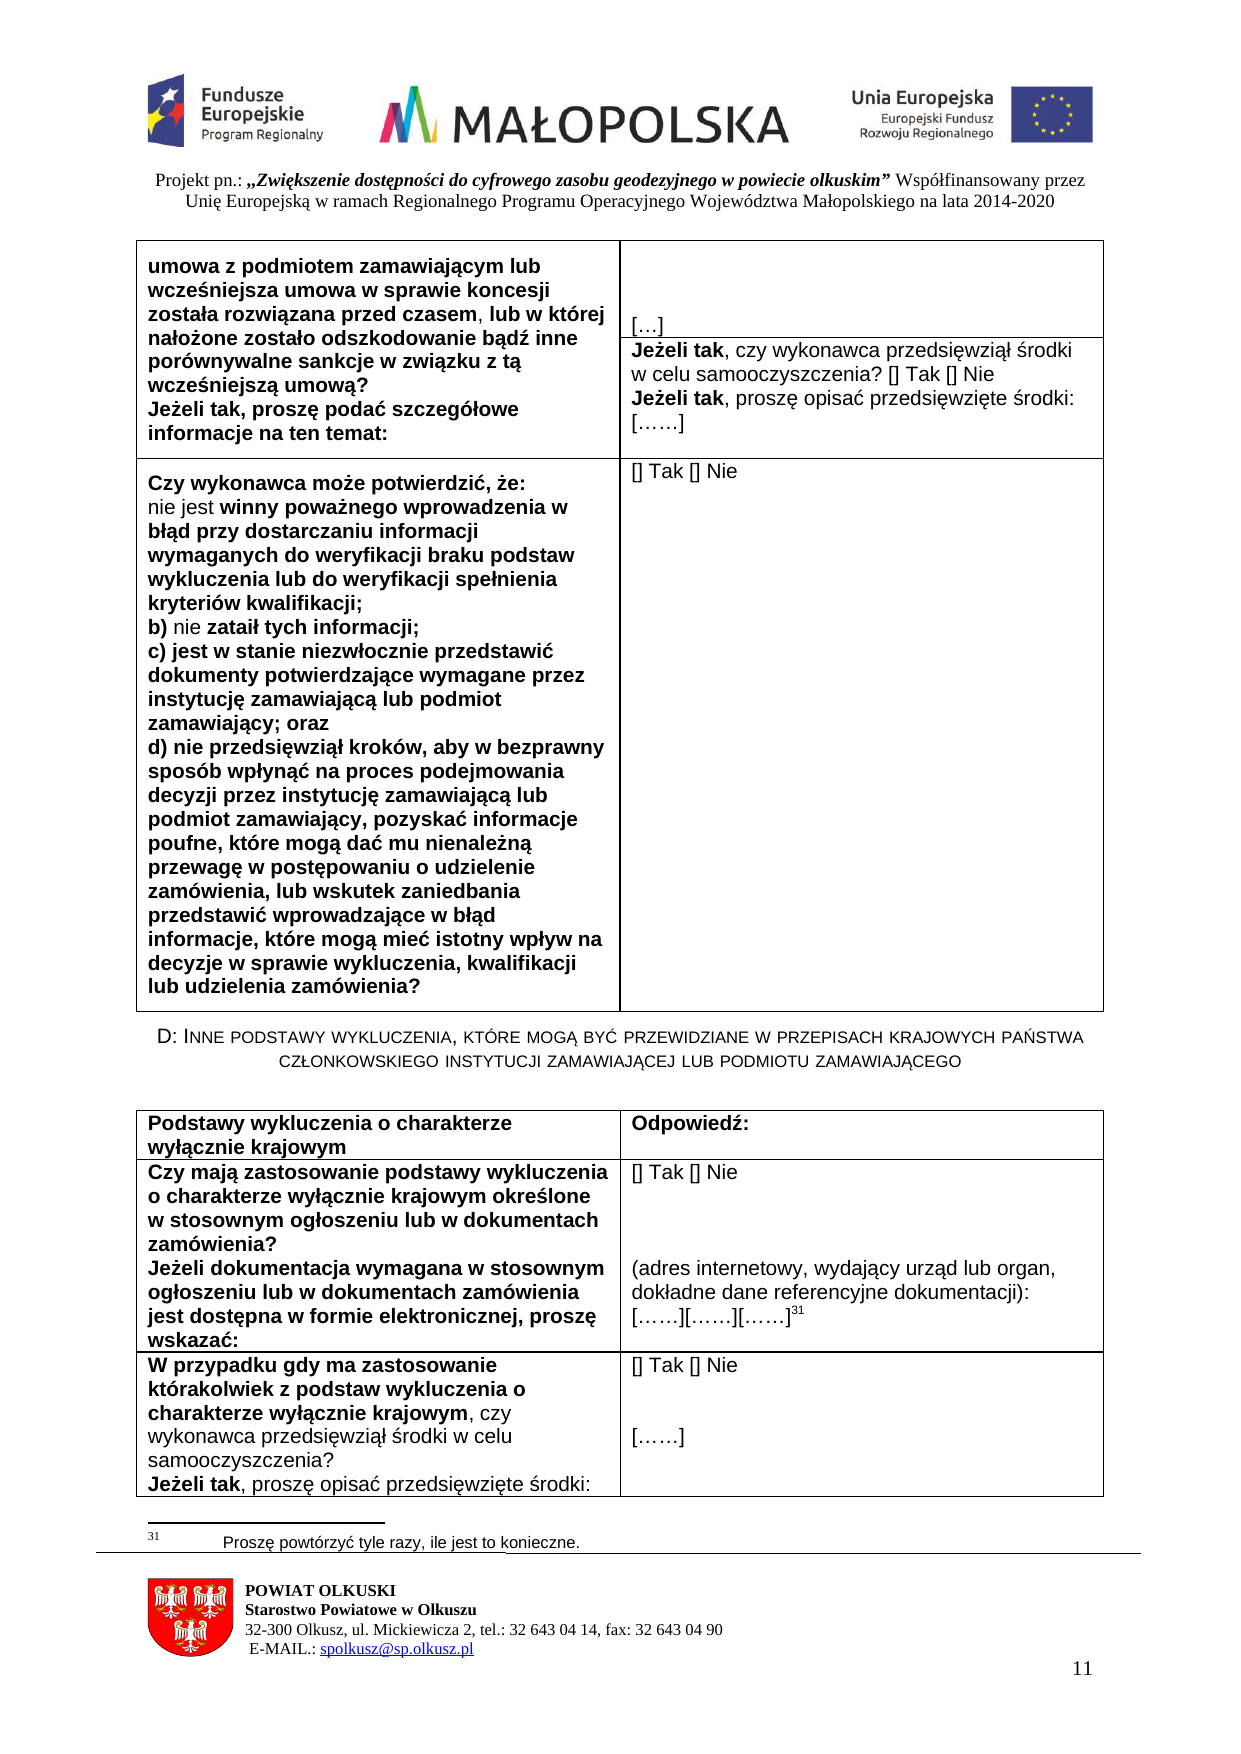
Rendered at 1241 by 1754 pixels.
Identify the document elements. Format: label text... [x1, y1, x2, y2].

table_cell [] Tak [] Nie [621, 459, 1103, 1011]
table_cell W przypadku gdy ma zastosowanie którakolwiek z podstaw wykluczenia o charakterze wyłącznie krajowym, czy wykonawca przedsięwziął środki w celu samooczyszczenia? Jeżeli tak, proszę opisać przedsięwzięte środki: [137, 1353, 620, 1496]
table_cell [] Tak [] Nie […] [621, 241, 1103, 337]
table_cell [] Tak [] Nie [……] [621, 1353, 1103, 1496]
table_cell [137, 241, 619, 458]
title D: Inne podstawy wykluczenia, które mogą być przewidziane w przepisach krajowych państwa członkowskiego instytucji zamawiającej lub podmiotu zamawiającego [148, 1024, 1093, 1072]
table_cell Czy wykonawca może potwierdzić, że: nie jest winny poważnego wprowadzenia w błąd przy dostarczaniu informacji wymaganych do weryfikacji braku podstaw wykluczenia lub do weryfikacji spełnienia kryteriów kwalifikacji; b) nie zataił tych informacji; c) jest w stanie niezwłocznie przedstawić dokumenty potwierdzające wymagane przez instytucję zamawiającą lub podmiot zamawiający; oraz d) nie przedsięwziął kroków, aby w bezprawny sposób wpłynąć na proces podejmowania decyzji przez instytucję zamawiającą lub podmiot zamawiający, pozyskać informacje poufne, które mogą dać mu nienależną przewagę w postępowaniu o udzielenie zamówienia, lub wskutek zaniedbania przedstawić wprowadzające w błąd informacje, które mogą mieć istotny wpływ na decyzje w sprawie wykluczenia, kwalifikacji lub udzielenia zamówienia? [137, 459, 619, 1011]
table_cell Jeżeli tak, czy wykonawca przedsięwziął środki w celu samooczyszczenia? [] Tak [] Nie Jeżeli tak, proszę opisać przedsięwzięte środki: [……] [621, 338, 1103, 458]
table_header Odpowiedź: [621, 1111, 1103, 1159]
table_header Podstawy wykluczenia o charakterze wyłącznie krajowym [137, 1111, 620, 1159]
table_cell [] Tak [] Nie (adres internetowy, wydający urząd lub organ, dokładne dane referencyjne dokumentacji): [……][……][……] [621, 1160, 1103, 1351]
table_cell Czy mają zastosowanie podstawy wykluczenia o charakterze wyłącznie krajowym określone w stosownym ogłoszeniu lub w dokumentach zamówienia? Jeżeli dokumentacja wymagana w stosownym ogłoszeniu lub w dokumentach zamówienia jest dostępna w formie elektronicznej, proszę wskazać: [137, 1160, 620, 1351]
